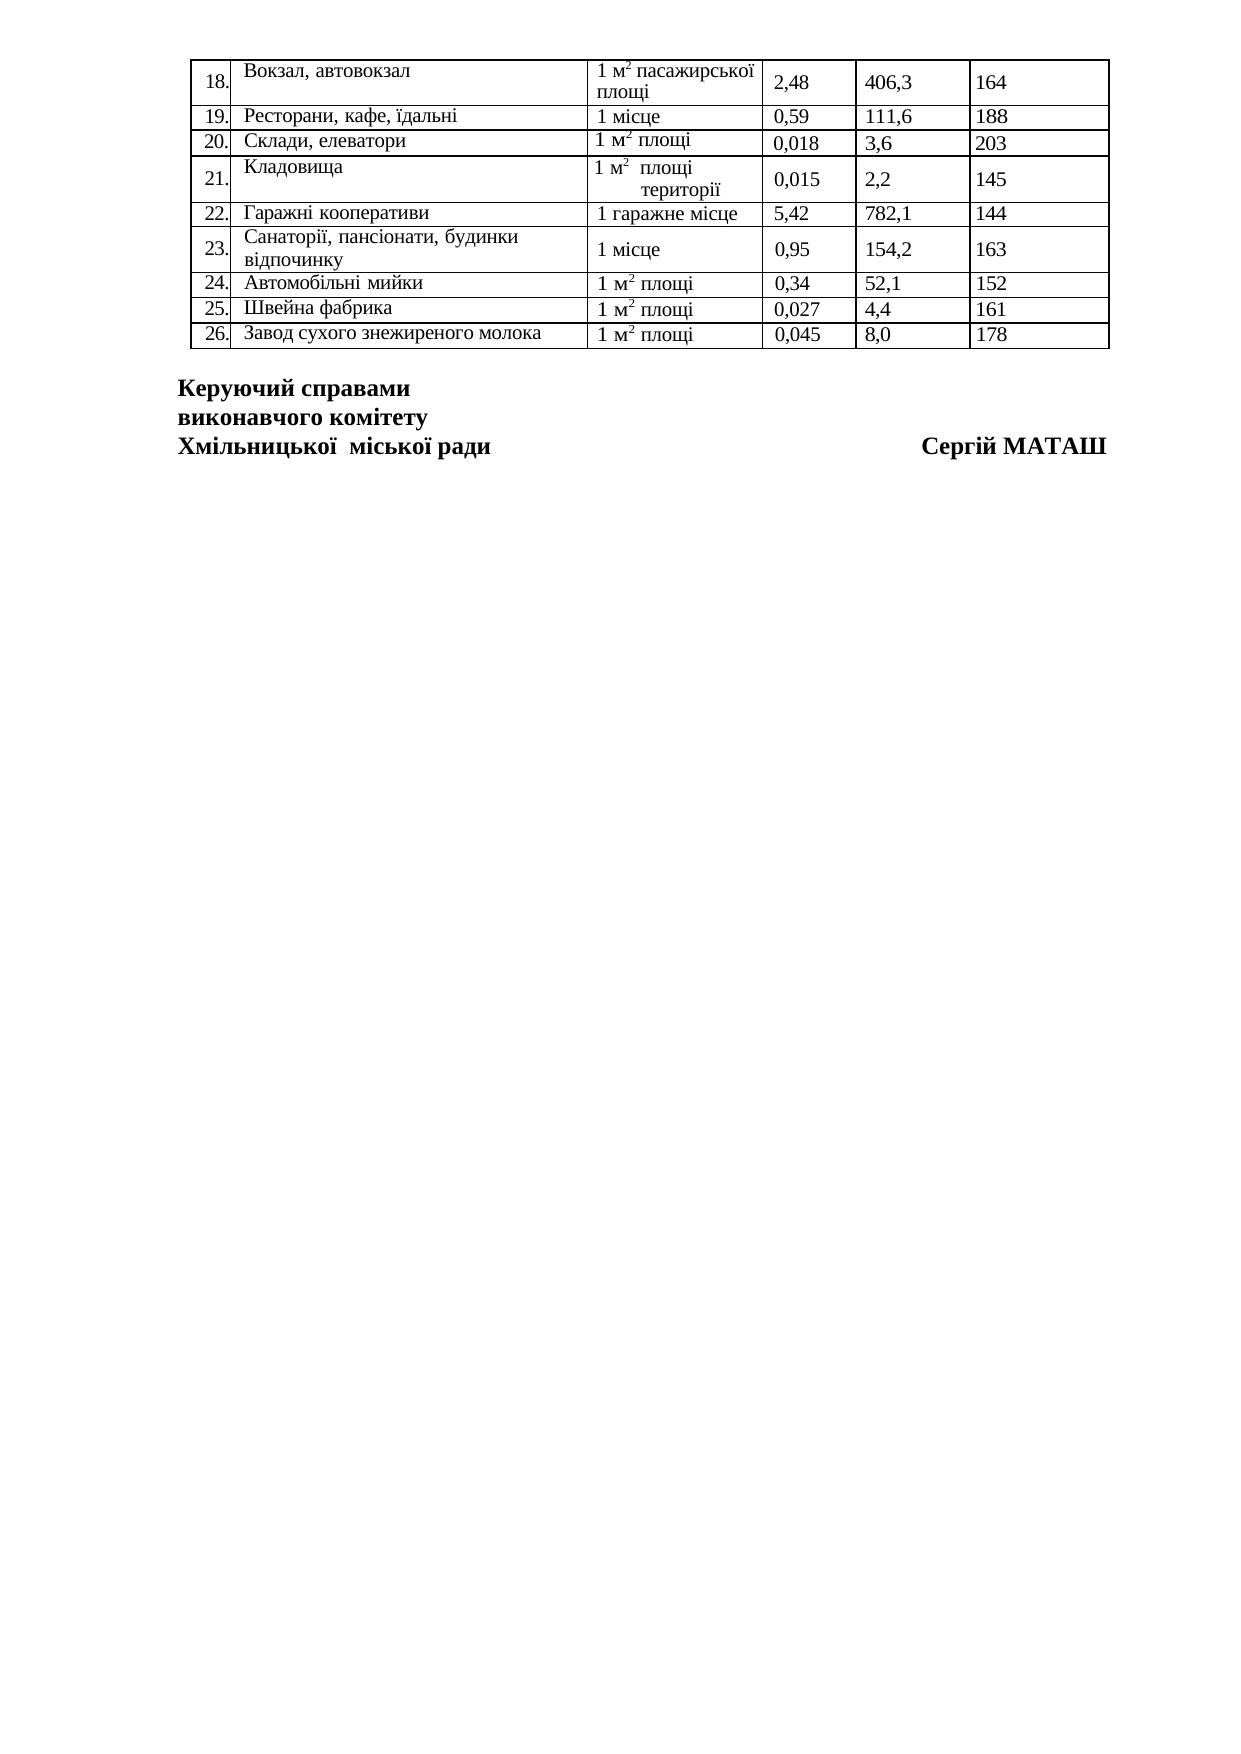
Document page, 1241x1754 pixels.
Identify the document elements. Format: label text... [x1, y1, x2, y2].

table_cell 5,42 [763, 203, 855, 226]
table_cell 406,3 [857, 61, 969, 104]
table_cell 8,0 [857, 324, 969, 348]
table_cell 188 [971, 106, 1108, 129]
table_cell Автомобільні мийки [231, 273, 587, 297]
table_cell 0,027 [763, 298, 855, 322]
table_cell 111,6 [857, 106, 969, 129]
table_cell 25. [192, 298, 230, 322]
table_cell 21. [192, 157, 230, 201]
table_cell Вокзал, автовокзал [231, 61, 587, 104]
table_cell 1 м2 площі території [588, 157, 762, 201]
table_cell 1 м2 площі [588, 298, 762, 322]
text Керуючий справами [177, 373, 1152, 402]
table_cell 0,34 [763, 273, 855, 297]
table_cell 18. [192, 61, 230, 104]
table_cell 0,018 [763, 131, 855, 155]
table_cell Санаторії, пансіонати, будинки відпочинку [231, 227, 587, 272]
table_cell 145 [971, 157, 1108, 201]
table_cell 163 [971, 227, 1108, 272]
table_cell 1 місце [588, 106, 762, 129]
table_cell 164 [971, 61, 1108, 104]
text виконавчого комітету [177, 402, 1152, 431]
text Хмільницької міської ради Сергій МАТАШ [177, 431, 1152, 459]
table_cell 23. [192, 227, 230, 272]
table_cell 152 [971, 273, 1108, 297]
table_cell 1 місце [588, 227, 762, 272]
table_cell 144 [971, 203, 1108, 226]
table_cell 0,95 [763, 227, 855, 272]
table_cell 2,48 [763, 61, 855, 104]
table_cell 26. [192, 324, 230, 348]
table_cell Кладовища [231, 157, 587, 201]
table_cell 1 гаражне місце [588, 203, 762, 226]
table_cell 0,045 [763, 324, 855, 348]
table_cell Швейна фабрика [231, 298, 587, 322]
table_cell 782,1 [857, 203, 969, 226]
table_cell 154,2 [857, 227, 969, 272]
table_cell 178 [971, 324, 1108, 348]
table_cell Ресторани, кафе, їдальні [231, 106, 587, 129]
table_cell 0,59 [763, 106, 855, 129]
table_cell Склади, елеватори [231, 131, 587, 155]
table_cell 24. [192, 273, 230, 297]
table_cell 2,2 [857, 157, 969, 201]
table_cell 203 [971, 131, 1108, 155]
table_cell 1 м2 пасажирської площі [588, 61, 762, 104]
table_cell 4,4 [857, 298, 969, 322]
table_cell Гаражні кооперативи [231, 203, 587, 226]
table_cell Завод сухого знежиреного молока [231, 324, 587, 348]
table_cell 22. [192, 203, 230, 226]
table_cell 3,6 [857, 131, 969, 155]
table_cell 0,015 [763, 157, 855, 201]
table_cell 161 [971, 298, 1108, 322]
table_cell 1 м2 площі [588, 324, 762, 348]
table_cell 1 м2 площі [588, 131, 762, 155]
table_cell 20. [192, 131, 230, 155]
table_cell 52,1 [857, 273, 969, 297]
table_cell 1 м2 площі [588, 273, 762, 297]
table_cell 19. [192, 106, 230, 129]
